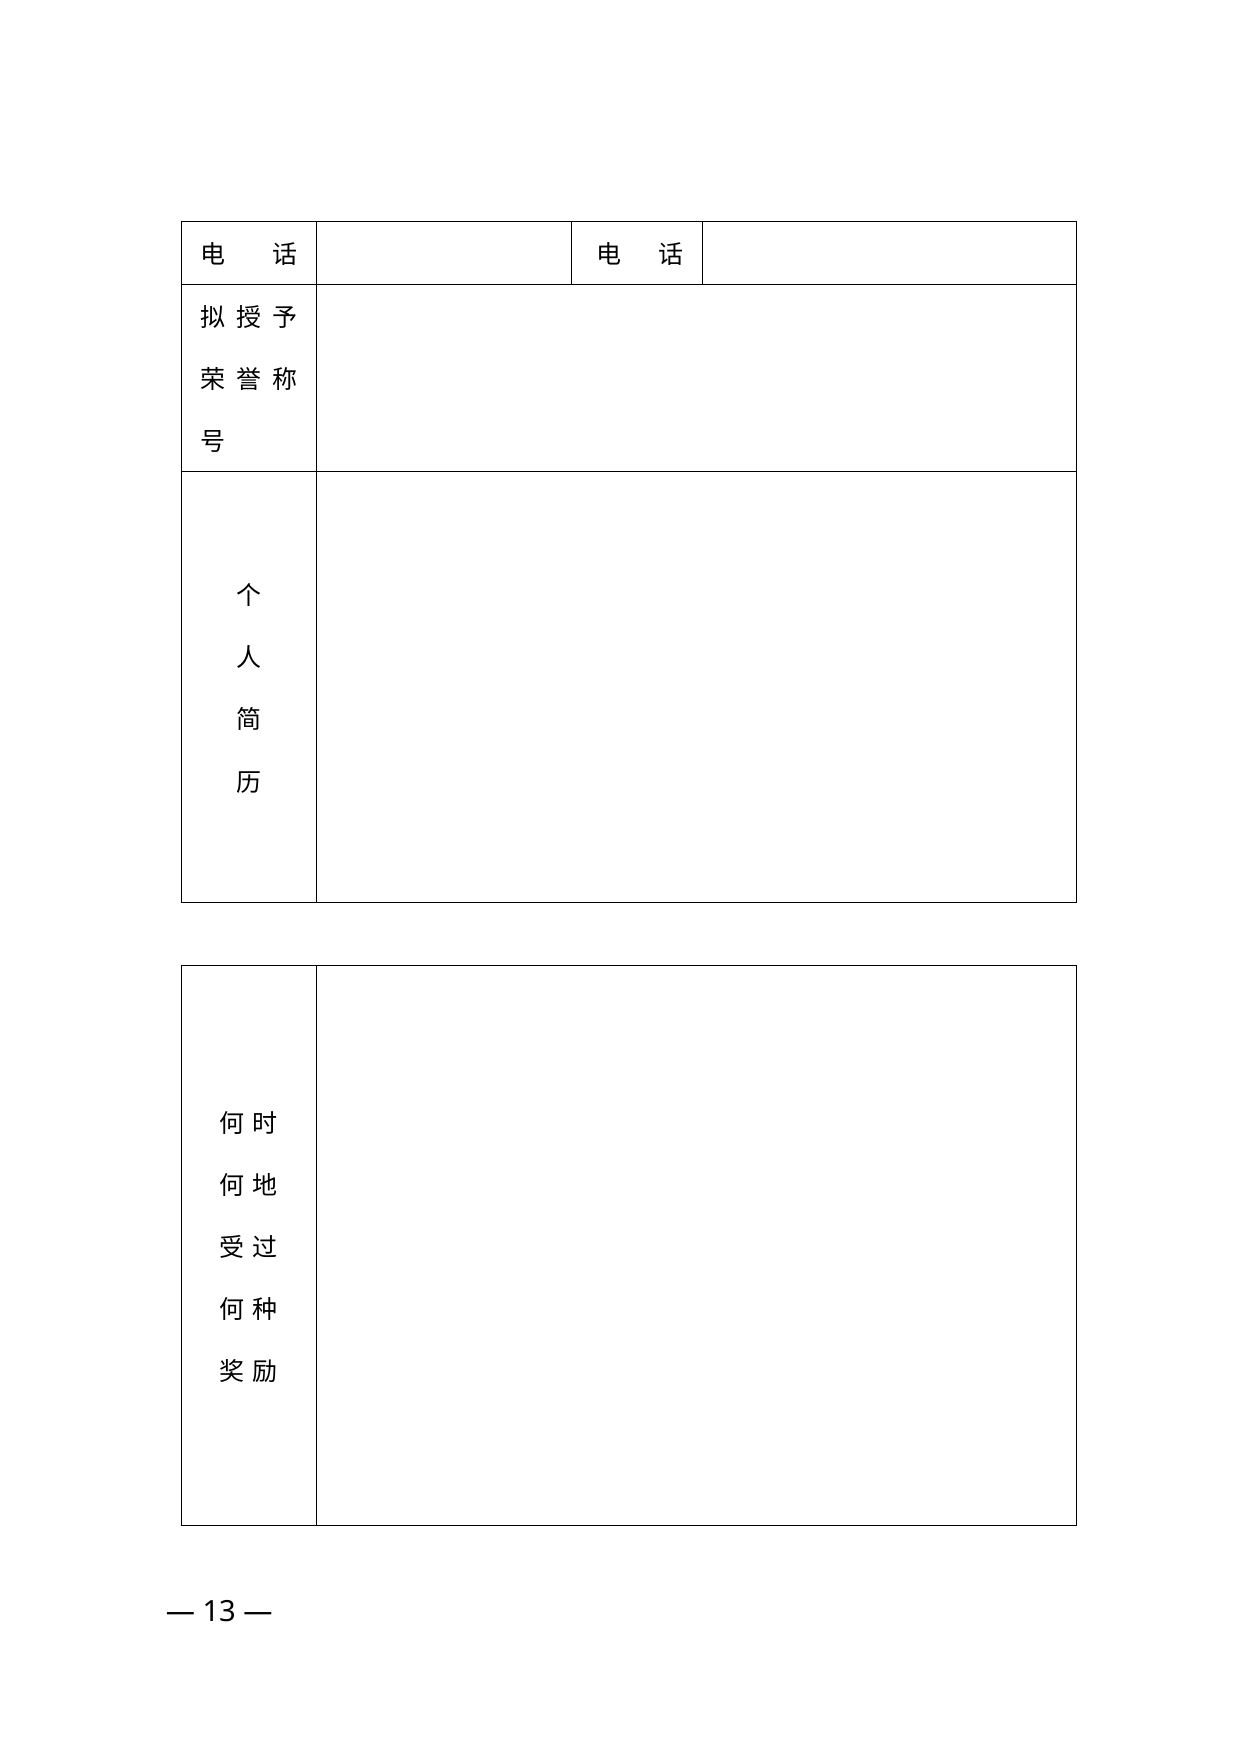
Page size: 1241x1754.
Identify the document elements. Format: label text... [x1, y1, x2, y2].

table_cell [317, 285, 1076, 471]
table_cell 个 人 简 历 [182, 472, 316, 902]
table_cell [703, 222, 1076, 284]
table_cell 个人联系电话 [572, 222, 702, 284]
table_header 何时 何地 受过 何种 奖励 [182, 966, 316, 1525]
table_header [317, 966, 1076, 1525]
table_cell 工作单位联系电话 [182, 222, 316, 284]
table_cell [317, 222, 571, 284]
table_cell 拟授予荣誉称号 [182, 285, 316, 471]
table_cell [317, 472, 1076, 902]
